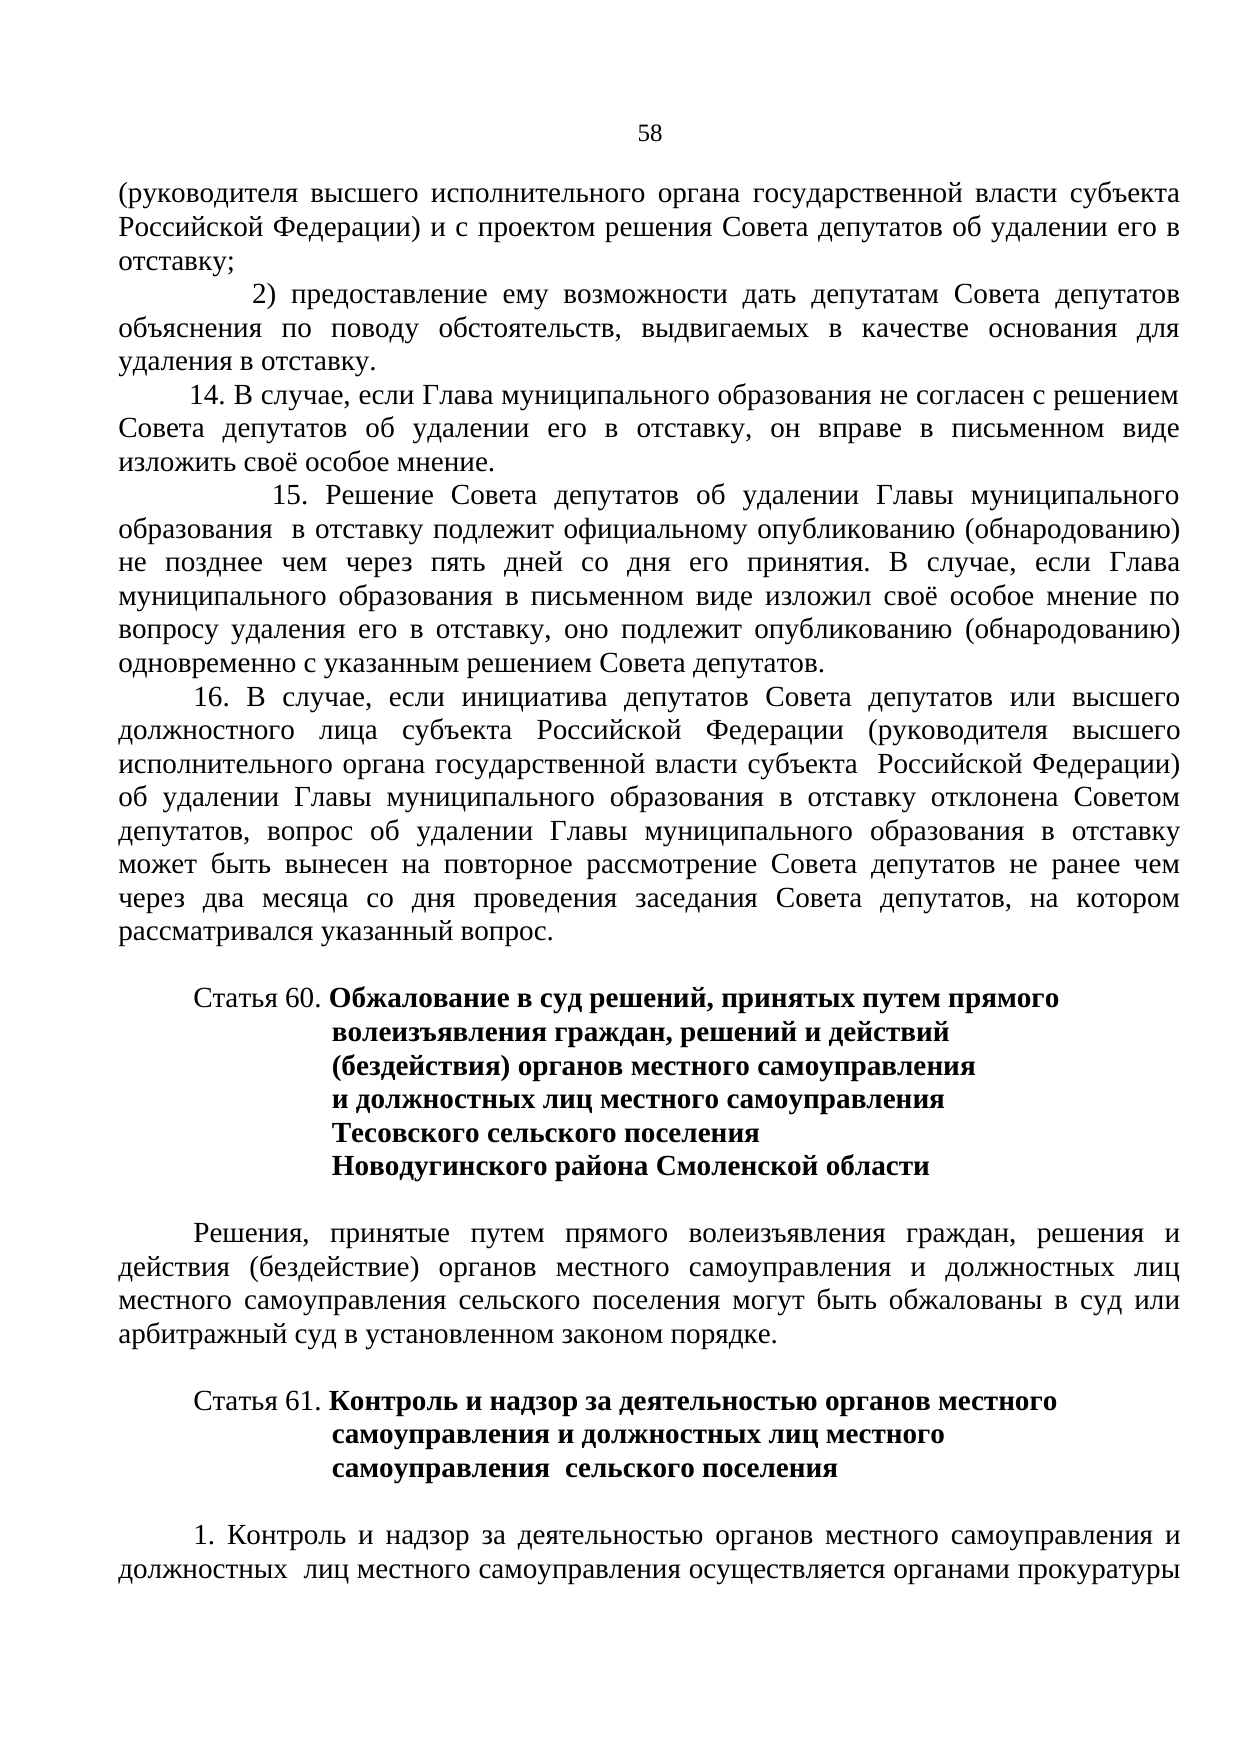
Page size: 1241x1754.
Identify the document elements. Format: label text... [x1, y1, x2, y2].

text (бездействия) органов местного самоуправления [118, 1048, 1181, 1081]
text Новодугинского района Смоленской области [118, 1148, 1181, 1182]
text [118, 1517, 1181, 1584]
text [118, 176, 1181, 276]
text 14. В случае, если Глава муниципального образования не согласен с решением Совета депутатов об удалении его в отставку, он вправе в письменном виде изложить своё особое мнение. [118, 377, 1181, 477]
text Статья 60. Обжалование в суд решений, принятых путем прямого [118, 981, 1181, 1014]
text 16. В случае, если инициатива депутатов Совета депутатов или высшего должностного лица субъекта Российской Федерации (руководителя высшего исполнительного органа государственной власти субъекта Российской Федерации) об удалении Главы муниципального образования в отставку отклонена Советом депутатов, вопрос об удалении Главы муниципального образования в отставку может быть вынесен на повторное рассмотрение Совета депутатов не ранее чем через два месяца со дня проведения заседания Совета депутатов, на котором рассматривался указанный вопрос. [118, 679, 1181, 947]
text самоуправления и должностных лиц местного [118, 1417, 1181, 1450]
text самоуправления сельского поселения [118, 1450, 1181, 1484]
text и должностных лиц местного самоуправления [118, 1081, 1181, 1115]
text Решения, принятые путем прямого волеизъявления граждан, решения и действия (бездействие) органов местного самоуправления и должностных лиц местного самоуправления сельского поселения могут быть обжалованы в суд или арбитражный суд в установленном законом порядке. [118, 1215, 1181, 1349]
text Статья 61. Контроль и надзор за деятельностью органов местного [118, 1383, 1181, 1417]
text 15. Решение Совета депутатов об удалении Главы муниципального образования в отставку подлежит официальному опубликованию (обнародованию) не позднее чем через пять дней со дня его принятия. В случае, если Глава муниципального образования в письменном виде изложил своё особое мнение по вопросу удаления его в отставку, оно подлежит опубликованию (обнародованию) одновременно с указанным решением Совета депутатов. [118, 477, 1181, 679]
text Тесовского сельского поселения [118, 1115, 1181, 1148]
text волеизъявления граждан, решений и действий [118, 1014, 1181, 1048]
text 2) предоставление ему возможности дать депутатам Совета депутатов объяснения по поводу обстоятельств, выдвигаемых в качестве основания для удаления в отставку. [118, 276, 1181, 377]
